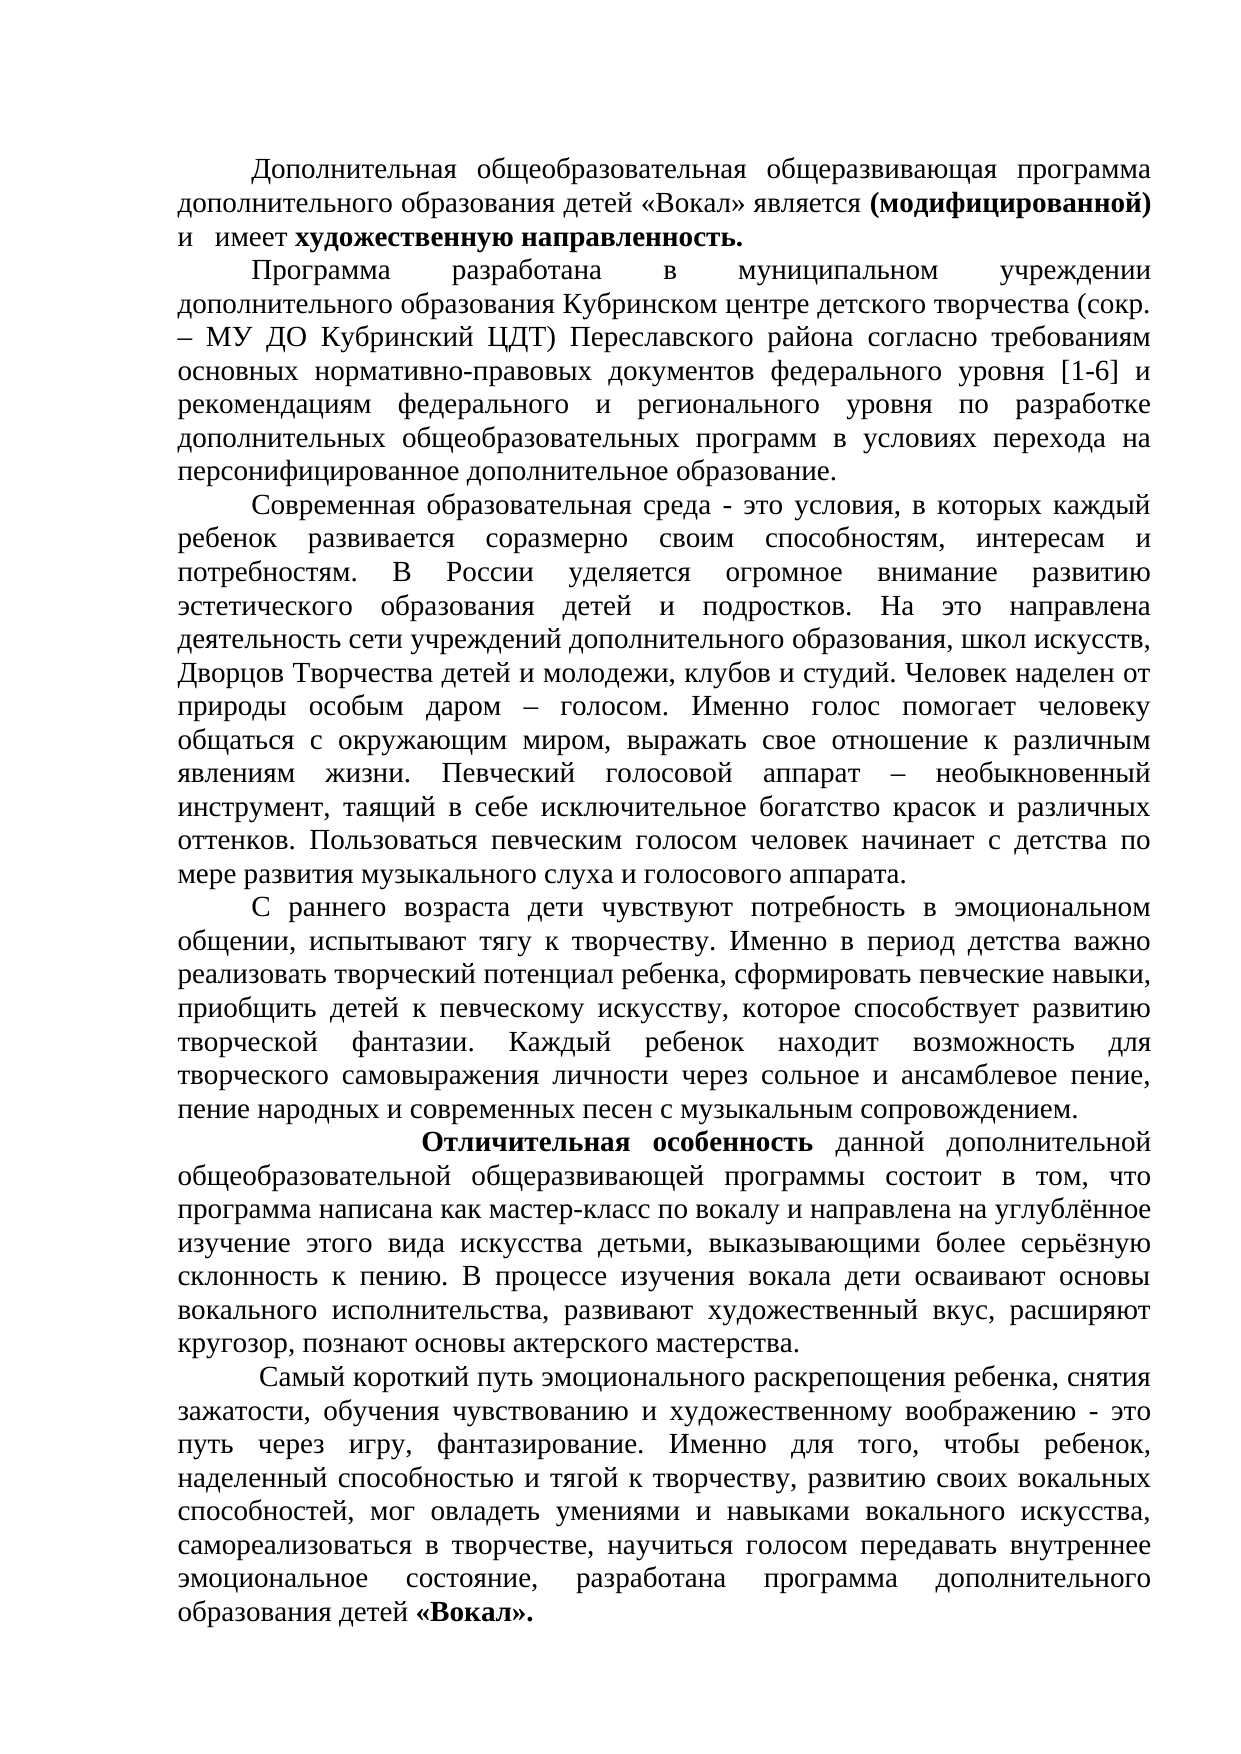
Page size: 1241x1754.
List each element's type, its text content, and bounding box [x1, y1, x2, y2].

list С раннего возраста дети чувствуют потребность в эмоциональном общении, испытывают тягу к творчеству. Именно в период детства важно реализовать творческий потенциал ребенка, сформировать певческие навыки, приобщить детей к певческому искусству, которое способствует развитию творческой фантазии. Каждый ребенок находит возможность для творческого самовыражения личности через сольное и ансамблевое пение, пение народных и современных песен с музыкальным сопровождением. [177, 889, 1152, 1124]
list Дополнительная общеобразовательная общеразвивающая программа дополнительного образования детей «Вокал» является (модифицированной) и имеет художественную направленность. [177, 152, 1152, 252]
list Отличительная особенность данной дополнительной общеобразовательной общеразвивающей программы состоит в том, что программа написана как мастер-класс по вокалу и направлена на углублённое изучение этого вида искусства детьми, выказывающими более серьёзную склонность к пению. В процессе изучения вокала дети осваивают основы вокального исполнительства, развивают художественный вкус, расширяют кругозор, познают основы актерского мастерства. [177, 1124, 1152, 1359]
list Самый короткий путь эмоционального раскрепощения ребенка, снятия зажатости, обучения чувствованию и художественному воображению - это путь через игру, фантазирование. Именно для того, чтобы ребенок, наделенный способностью и тягой к творчеству, развитию своих вокальных способностей, мог овладеть умениями и навыками вокального искусства, самореализоваться в творчестве, научиться голосом передавать внутреннее эмоциональное состояние, разработана программа дополнительного образования детей «Вокал». [177, 1359, 1152, 1627]
list Современная образовательная среда - это условия, в которых каждый ребенок развивается соразмерно своим способностям, интересам и потребностям. В России уделяется огромное внимание развитию эстетического образования детей и подростков. На это направлена деятельность сети учреждений дополнительного образования, школ искусств, Дворцов Творчества детей и молодежи, клубов и студий. Человек наделен от природы особым даром – голосом. Именно голос помогает человеку общаться с окружающим миром, выражать свое отношение к различным явлениям жизни. Певческий голосовой аппарат – необыкновенный инструмент, таящий в себе исключительное богатство красок и различных оттенков. Пользоваться певческим голосом человек начинает с детства по мере развития музыкального слуха и голосового аппарата. [177, 487, 1152, 889]
text Программа разработана в муниципальном учреждении дополнительного образования Кубринском центре детского творчества (сокр. – МУ ДО Кубринский ЦДТ) Переславского района согласно требованиям основных нормативно-правовых документов федерального уровня [1-6] и рекомендациям федерального и регионального уровня по разработке дополнительных общеобразовательных программ в условиях перехода на персонифицированное дополнительное образование. [177, 252, 1152, 487]
